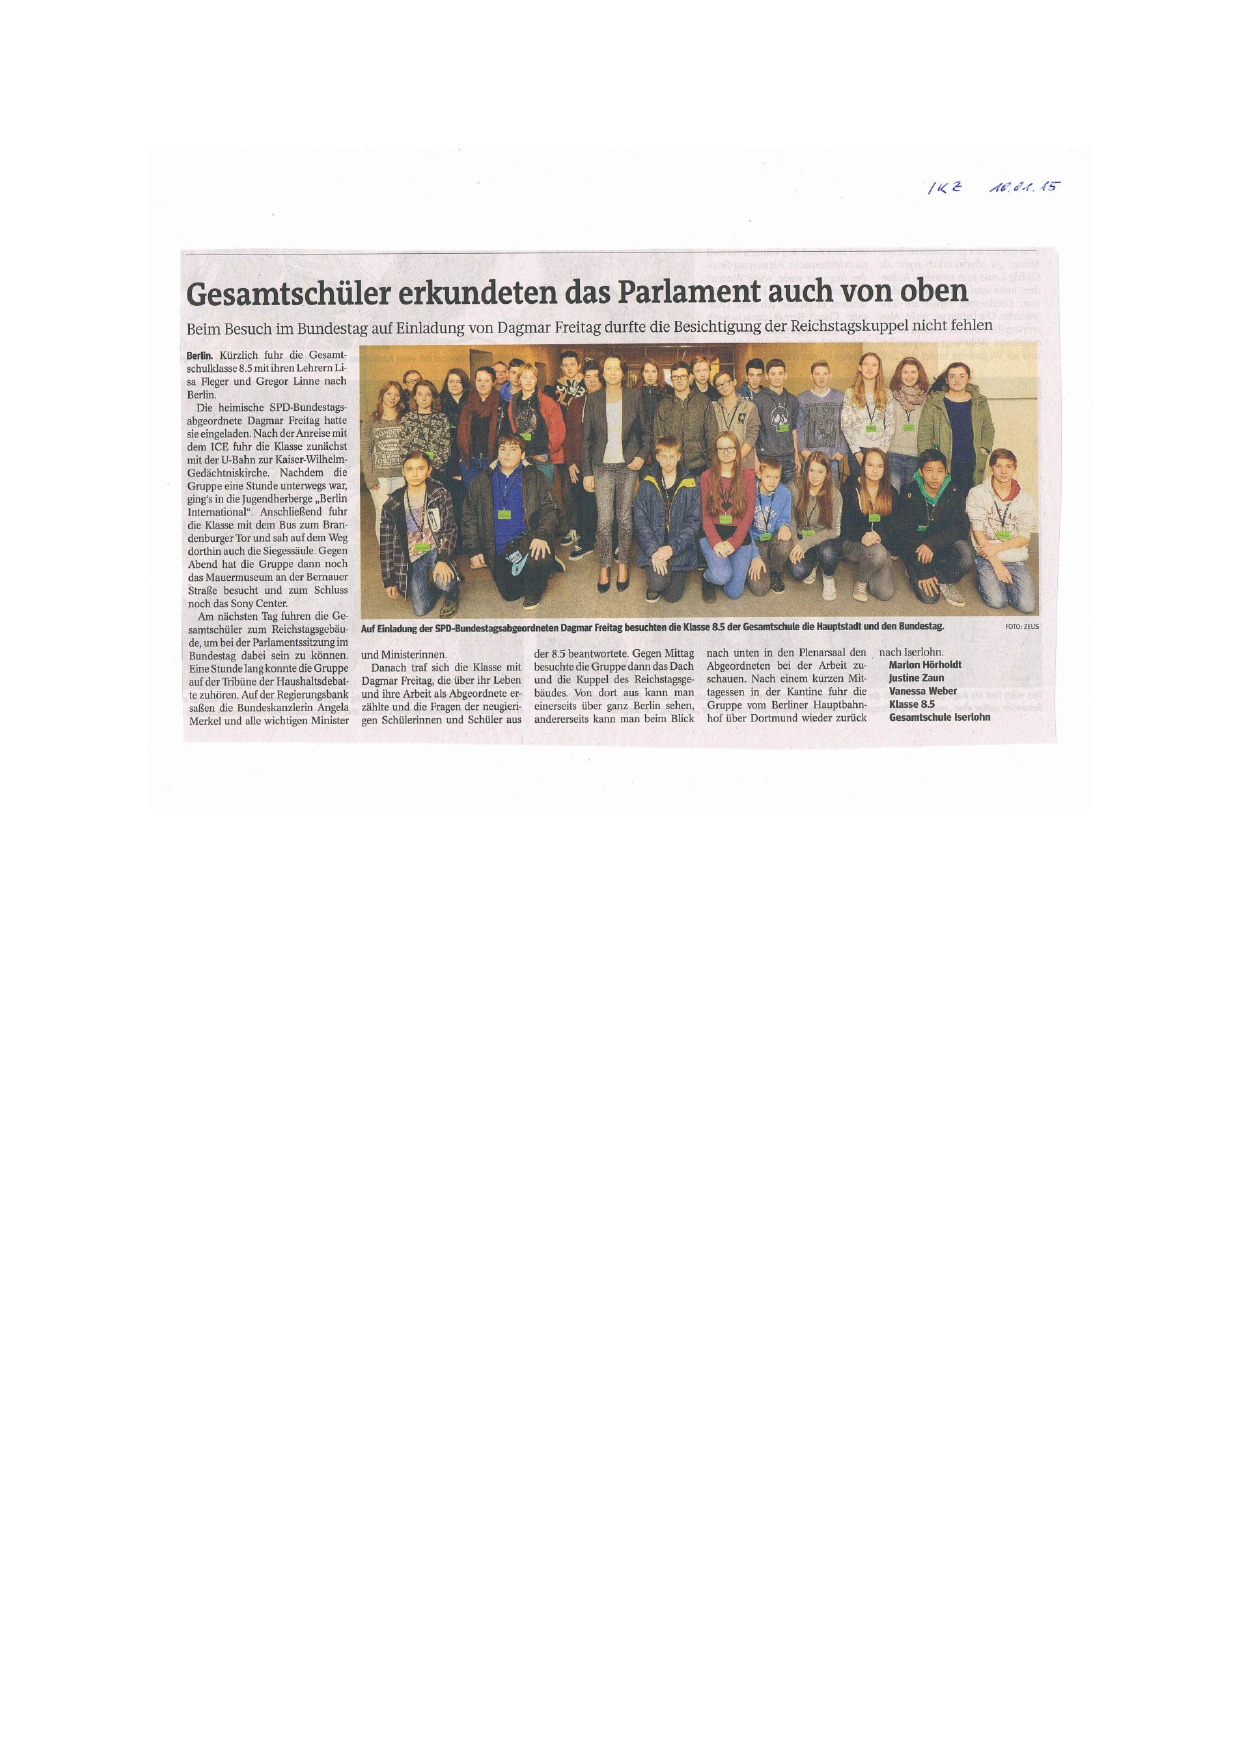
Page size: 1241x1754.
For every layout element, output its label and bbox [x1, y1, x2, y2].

picture [147, 147, 1093, 810]
